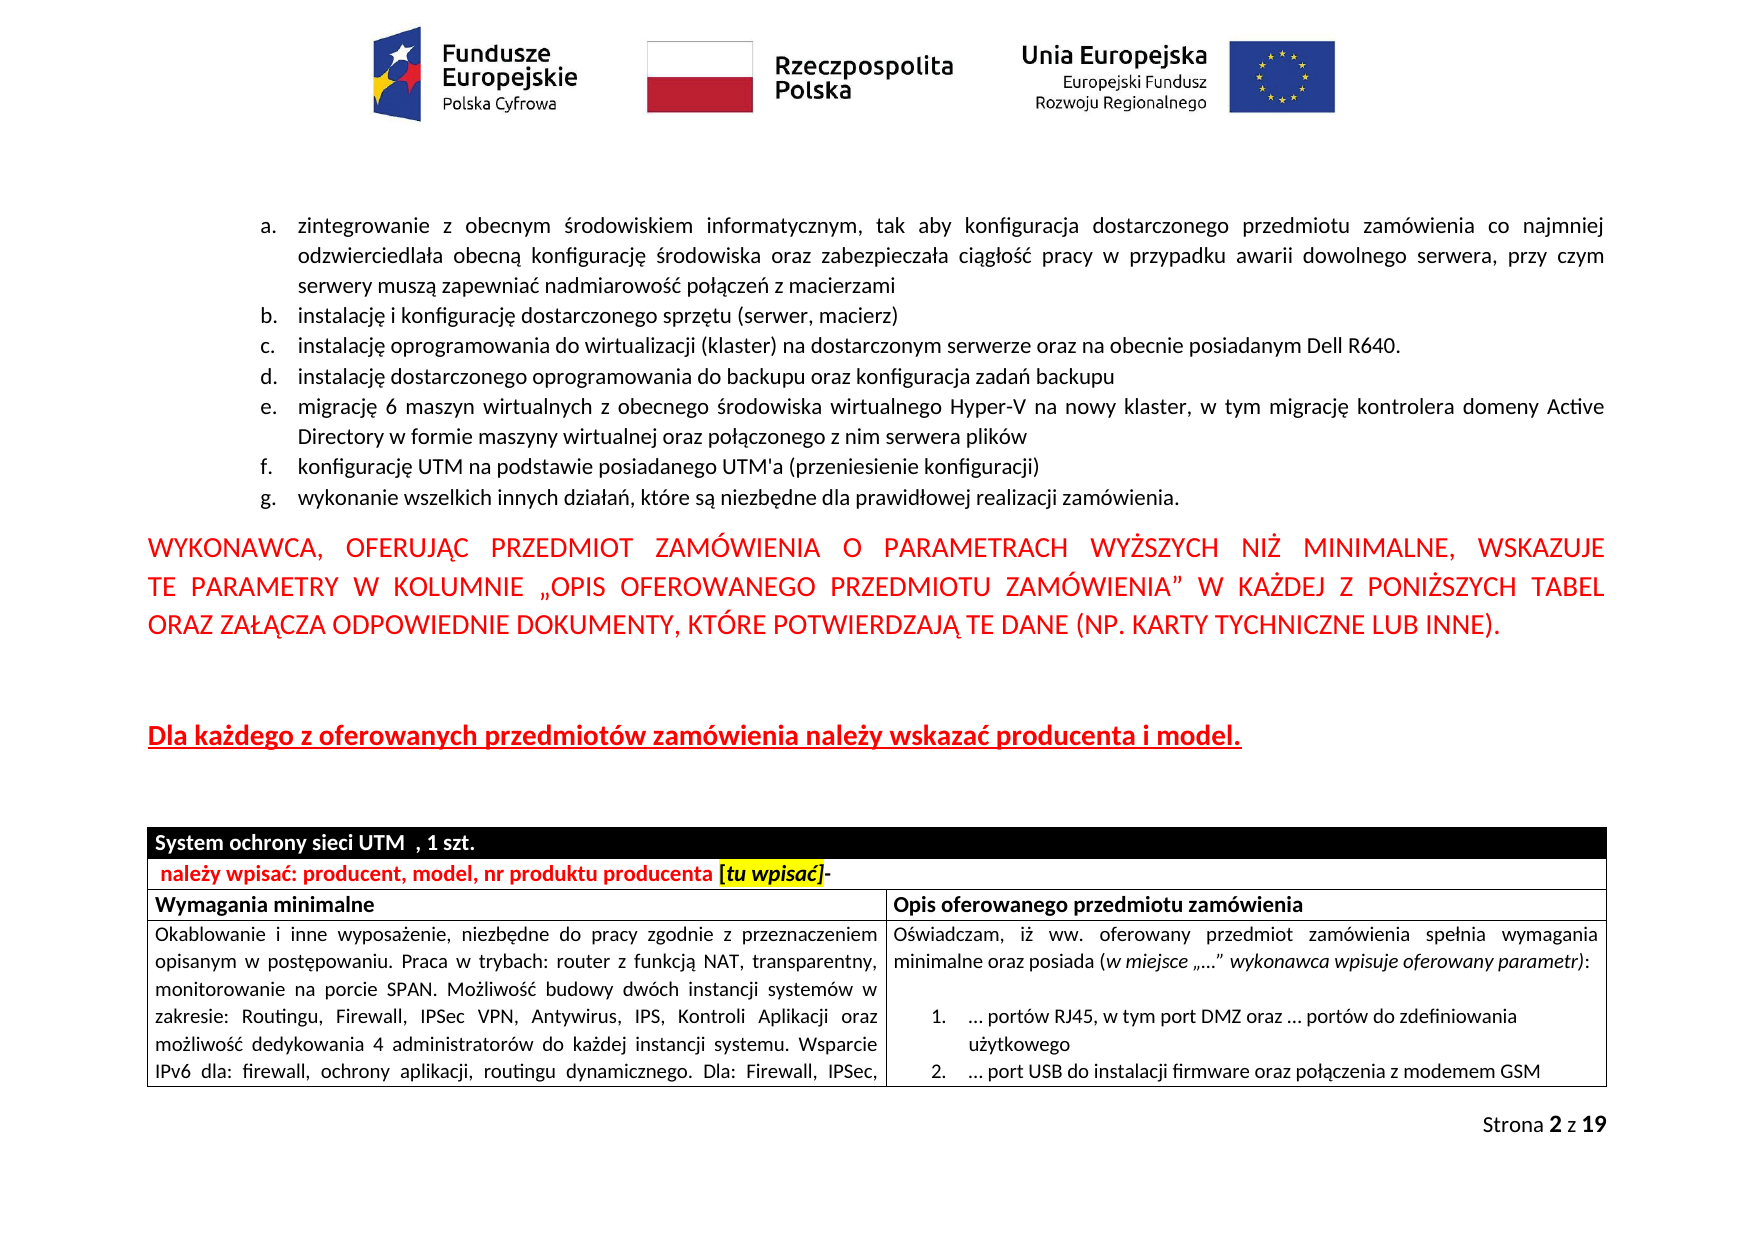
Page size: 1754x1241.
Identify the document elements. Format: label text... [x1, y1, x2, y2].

text Dla każdego z oferowanych przedmiotów zamówienia należy wskazać producenta i model. [148, 717, 1606, 752]
table_cell Opis oferowanego przedmiotu zamówienia [887, 890, 1606, 920]
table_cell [887, 921, 1606, 1086]
list instalację oprogramowania do wirtualizacji (klaster) na dostarczonym serwerze oraz na obecnie posiadanym Dell R640. [260, 332, 1606, 360]
list wykonanie wszelkich innych działań, które są niezbędne dla prawidłowej realizacji zamówienia. [260, 483, 1606, 511]
table_cell należy wpisać: producent, model, nr produktu producenta [tu wpisać]- [148, 859, 1606, 889]
text WYKONAWCA, OFERUJĄC PRZEDMIOT ZAMÓWIENIA O PARAMETRACH WYŻSZYCH NIŻ MINIMALNE, WSKAZUJE TE PARAMETRY W KOLUMNIE „OPIS OFEROWANEGO PRZEDMIOTU ZAMÓWIENIA” W KAŻDEJ Z PONIŻSZYCH TABEL ORAZ ZAŁĄCZA ODPOWIEDNIE DOKUMENTY, KTÓRE POTWIERDZAJĄ TE DANE (NP. KARTY TYCHNICZNE LUB INNE). [148, 529, 1606, 642]
list konfigurację UTM na podstawie posiadanego UTM'a (przeniesienie konfiguracji) [260, 452, 1606, 481]
list instalację i konfigurację dostarczonego sprzętu (serwer, macierz) [260, 301, 1606, 329]
table_cell Wymagania minimalne [148, 890, 886, 920]
list migrację 6 maszyn wirtualnych z obecnego środowiska wirtualnego Hyper-V na nowy klaster, w tym migrację kontrolera domeny Active Directory w formie maszyny wirtualnej oraz połączonego z nim serwera plików [260, 392, 1606, 450]
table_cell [148, 921, 886, 1086]
table_header System ochrony sieci UTM , 1 szt. [148, 828, 1606, 858]
list zintegrowanie z obecnym środowiskiem informatycznym, tak aby konfiguracja dostarczonego przedmiotu zamówienia co najmniej odzwierciedlała obecną konfigurację środowiska oraz zabezpieczała ciągłość pracy w przypadku awarii dowolnego serwera, przy czym serwery muszą zapewniać nadmiarowość połączeń z macierzami [260, 211, 1606, 299]
list instalację dostarczonego oprogramowania do backupu oraz konfiguracja zadań backupu [260, 362, 1606, 390]
